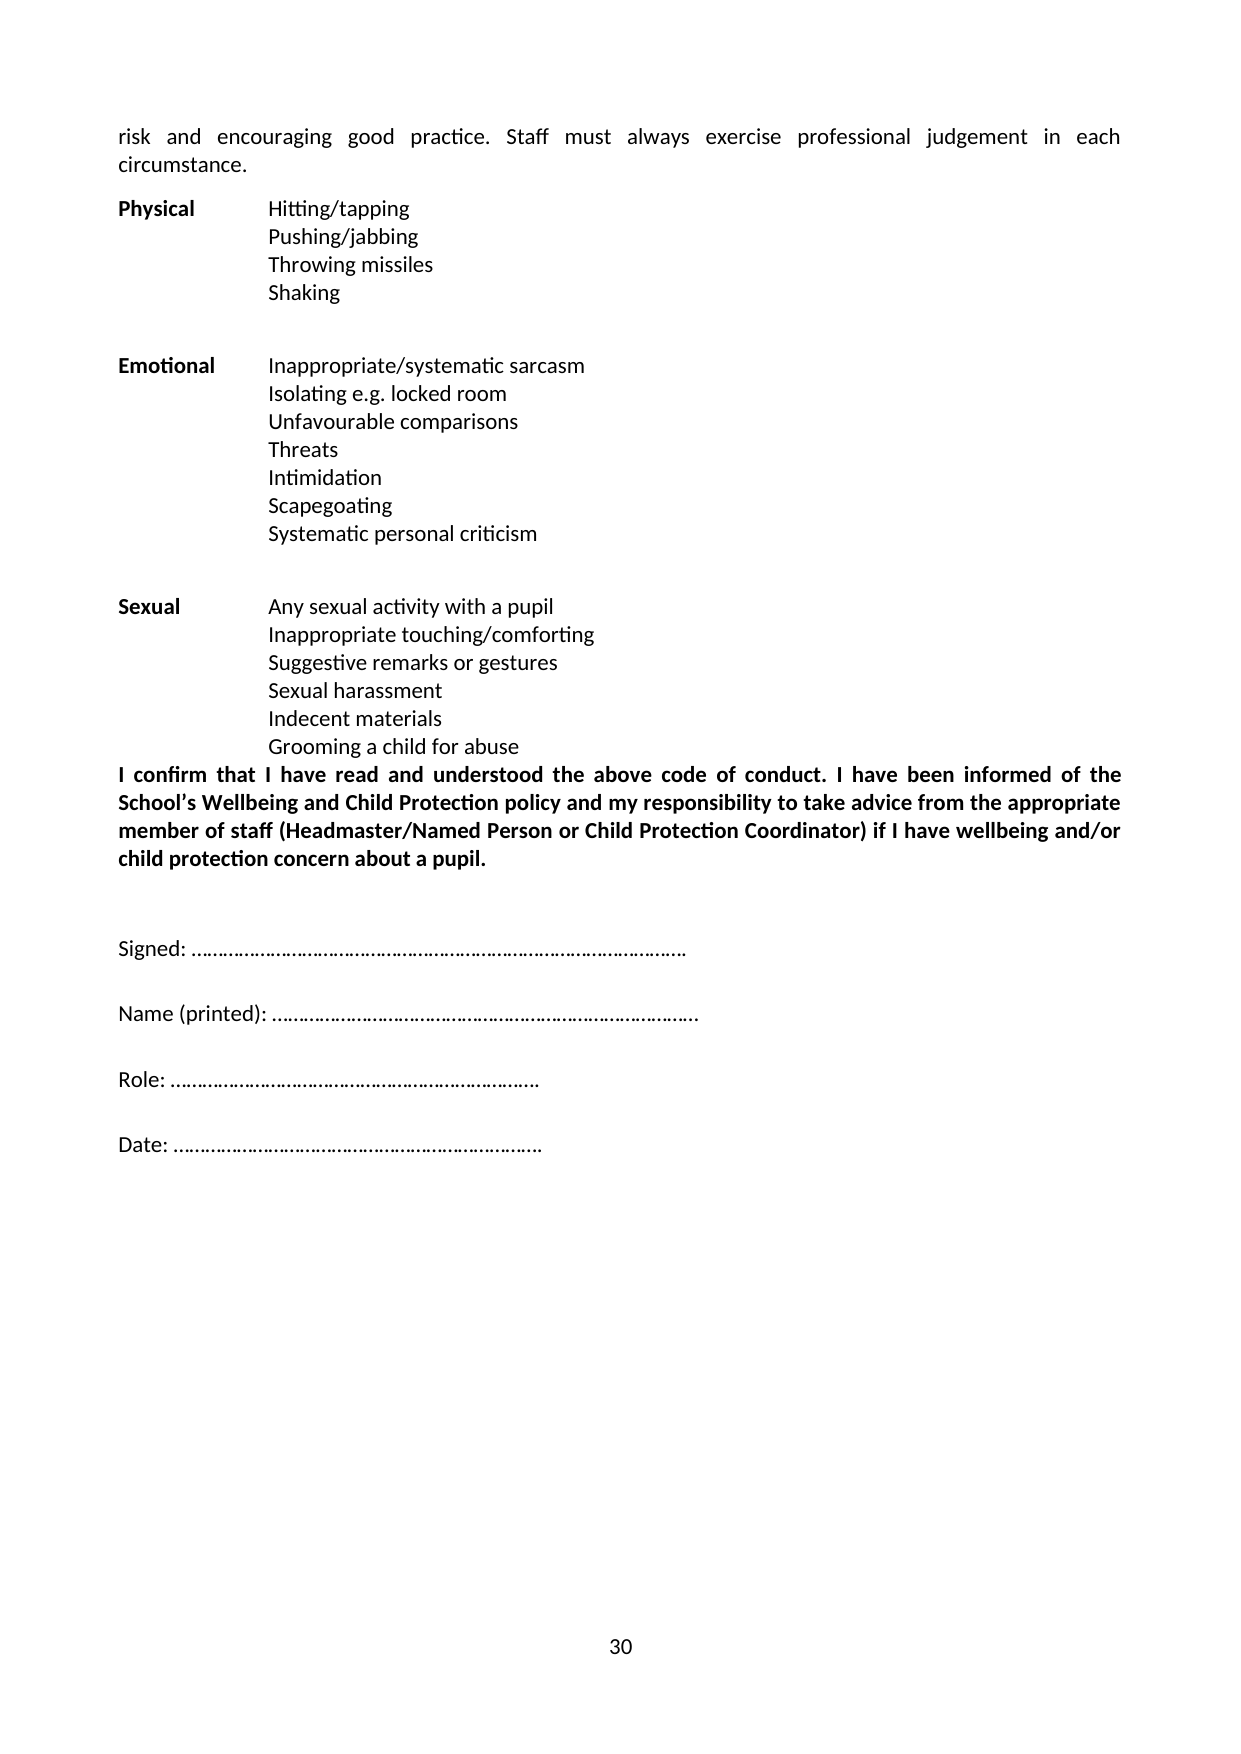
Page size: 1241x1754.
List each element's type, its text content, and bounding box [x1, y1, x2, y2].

text Inappropriate touching/comforting [193, 620, 1123, 648]
text Isolating e.g. locked room [193, 379, 1123, 407]
text Sexual harassment [193, 676, 1123, 704]
text Unfavourable comparisons [193, 407, 1123, 435]
text Date: ……………………………………………………………. [118, 1130, 1123, 1158]
text Physical Hitting/tapping [118, 194, 1123, 222]
text Grooming a child for abuse [193, 732, 1123, 760]
text I confirm that I have read and understood the above code of conduct. I have been informed of the School’s Wellbeing and Child Protection policy and my responsibility to take advice from the appropriate member of staff (Headmaster/Named Person or Child Protection Coordinator) if I have wellbeing and/or child protection concern about a pupil. [118, 760, 1123, 872]
text Scapegoating [193, 491, 1123, 519]
text Systematic personal criticism [193, 519, 1123, 547]
text Threats [193, 435, 1123, 463]
text Shaking [193, 278, 1123, 307]
text Role: ……………………………………………………………. [118, 1065, 1123, 1093]
text Emotional Inappropriate/systematic sarcasm [118, 351, 1123, 379]
text Signed: …………………………………………………………………………………. [118, 934, 1123, 962]
text Pushing/jabbing [193, 222, 1123, 251]
text Throwing missiles [193, 251, 1123, 278]
text Sexual Any sexual activity with a pupil [118, 592, 1123, 620]
text Name (printed): ……………………………………………………………………… [118, 999, 1123, 1027]
text Intimidation [193, 463, 1123, 491]
text Indecent materials [193, 704, 1123, 732]
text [118, 122, 1123, 178]
text Suggestive remarks or gestures [193, 648, 1123, 676]
